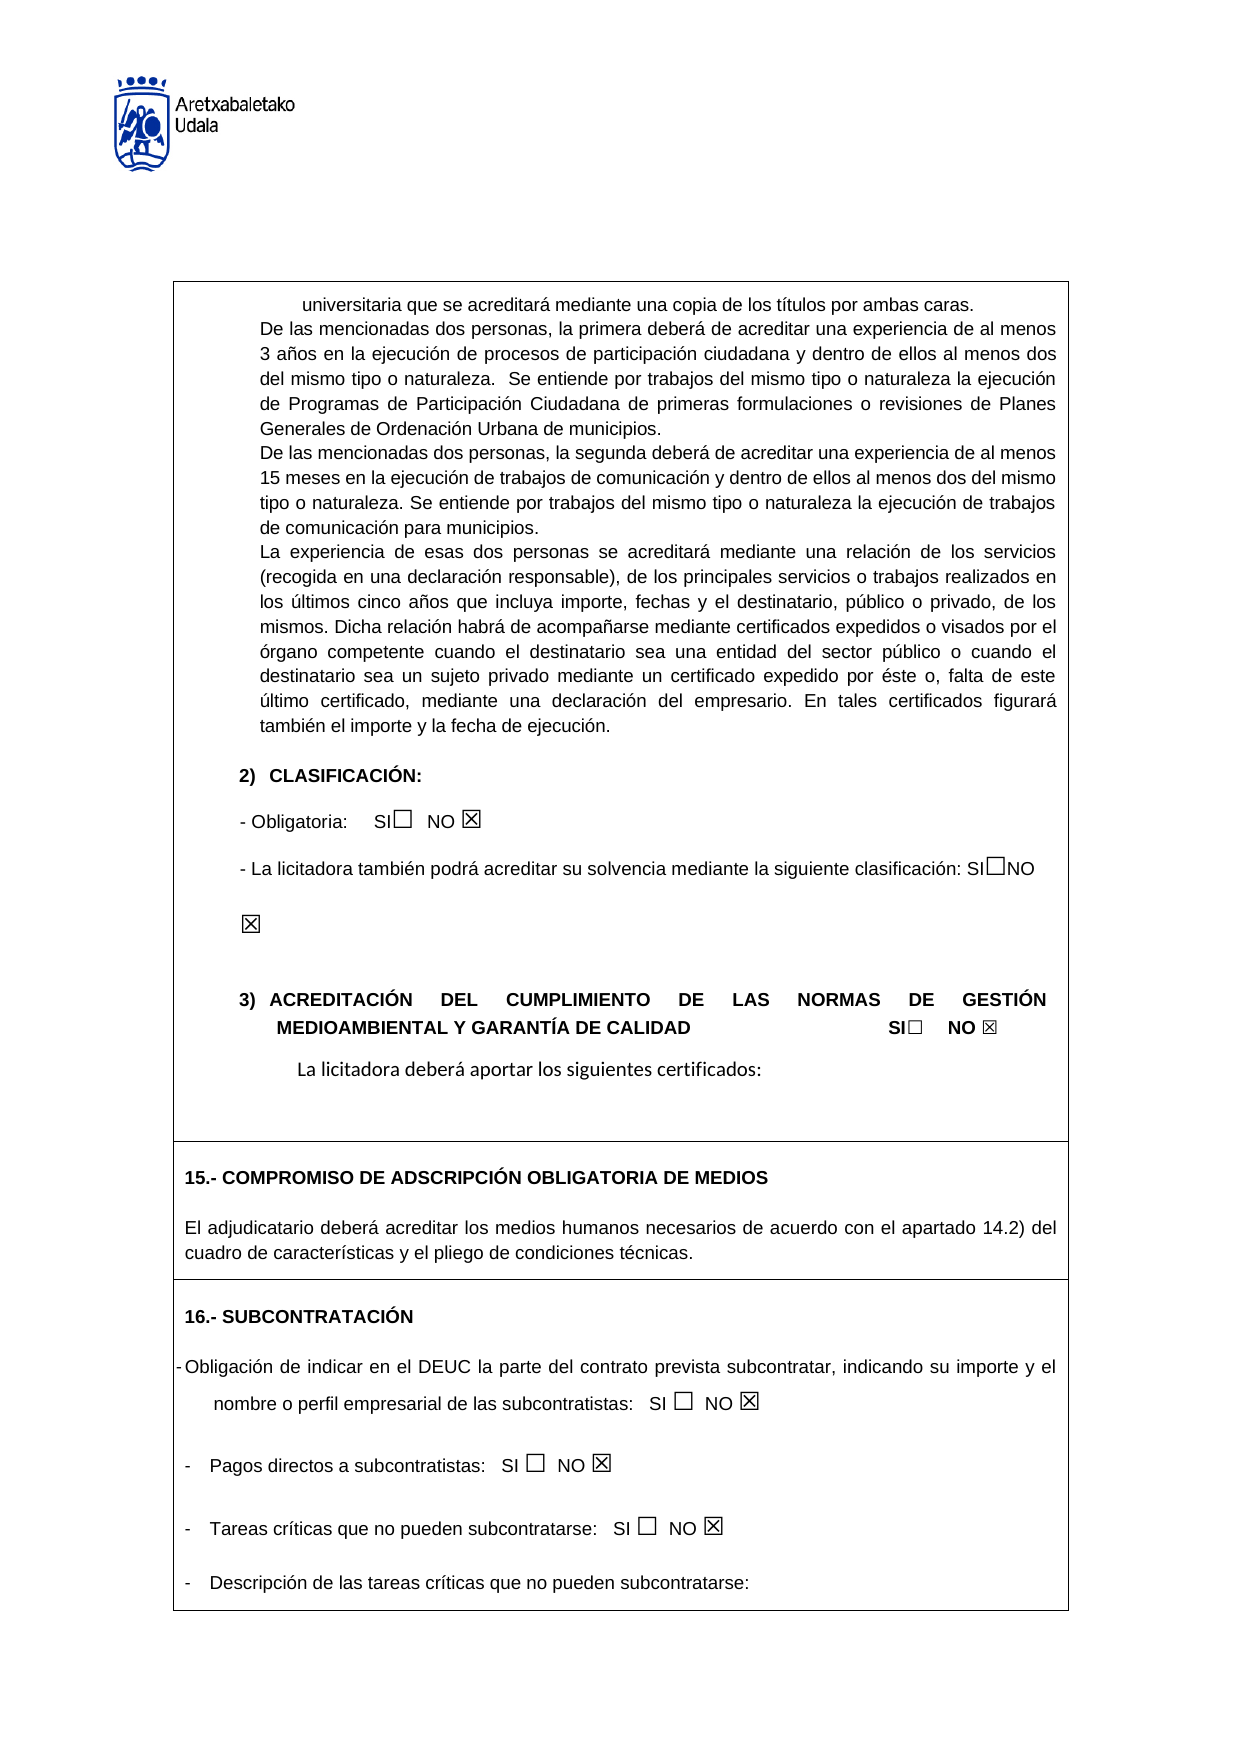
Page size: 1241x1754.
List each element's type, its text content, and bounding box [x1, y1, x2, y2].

picture [112, 75, 296, 174]
table_cell El adjudicatario deberá acreditar los medios humanos necesarios de acuerdo con el apartado 14.2) del cuadro de características y el pliego de condiciones técnicas. [174, 1205, 1068, 1279]
table_cell Obligación de indicar en el DEUC la parte del contrato prevista subcontratar, indicando su importe y el nombre o perfil empresarial de las subcontratistas: SI ☐ NO ☒ [174, 1343, 1068, 1433]
table_cell 15.- COMPROMISO DE ADSCRIPCIÓN OBLIGATORIA DE MEDIOS [174, 1142, 1068, 1204]
table_cell Pagos directos a subcontratistas: SI ☐ NO ☒ [174, 1433, 1068, 1496]
table_cell Tareas críticas que no pueden subcontratarse: SI ☐ NO ☒ [174, 1496, 1068, 1558]
table_cell Descripción de las tareas críticas que no pueden subcontratarse: [174, 1559, 1068, 1610]
table_cell 16.- SUBCONTRATACIÓN [174, 1280, 1068, 1343]
